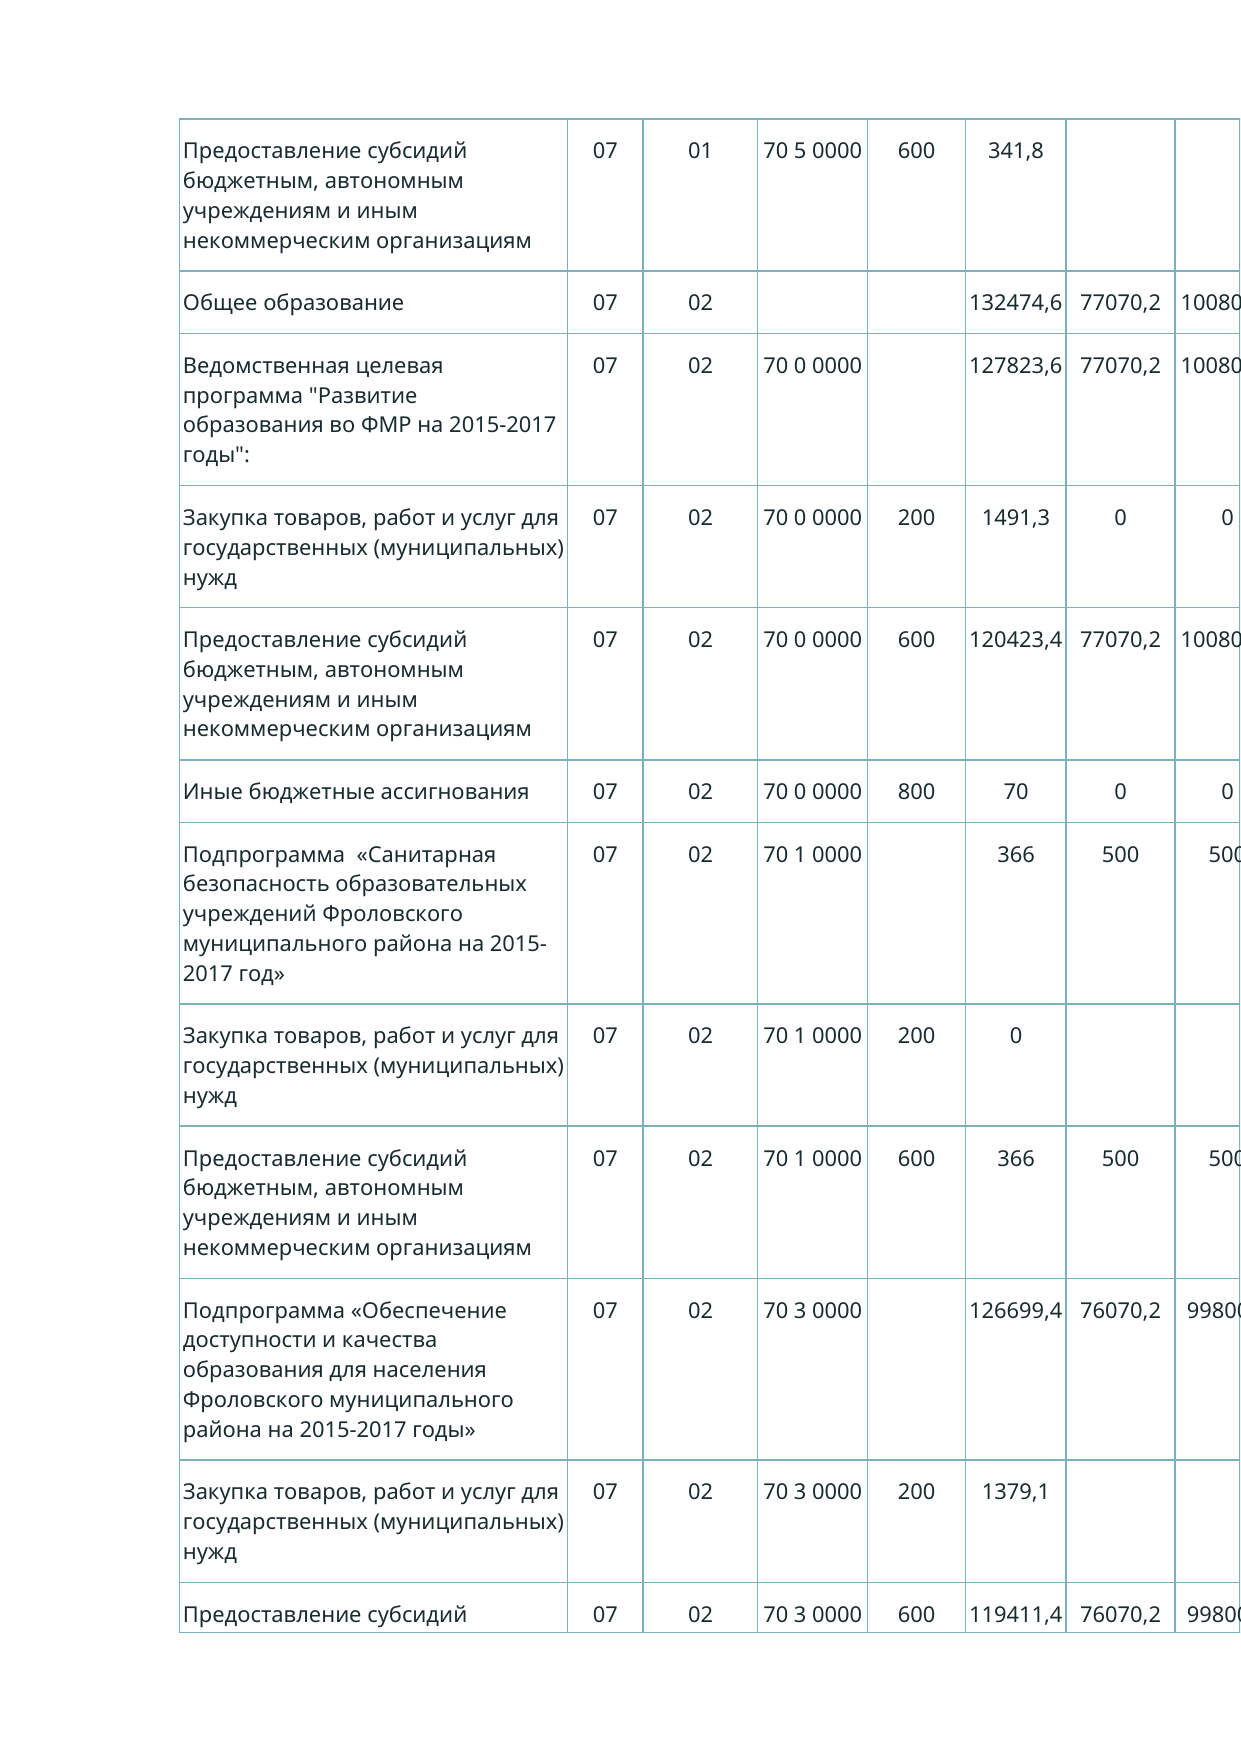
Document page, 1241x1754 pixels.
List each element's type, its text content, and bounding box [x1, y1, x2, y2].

table_cell 120423,4 [966, 608, 1065, 759]
table_cell Ведомственная целевая программа "Развитие образования во ФМР на 2015-2017 годы": [180, 334, 567, 485]
table_cell 07 [568, 120, 642, 270]
table_cell 70 1 0000 [758, 1005, 867, 1125]
table_cell [1176, 1461, 1239, 1581]
table_cell 126699,4 [966, 1279, 1065, 1459]
table_cell 07 [568, 1005, 642, 1125]
table_cell 0 [1176, 761, 1239, 821]
table_cell Закупка товаров, работ и услуг для государственных (муниципальных) нужд [180, 1461, 567, 1581]
table_cell 1379,1 [966, 1461, 1065, 1581]
table_cell 70 0 0000 [758, 761, 867, 821]
table_cell 70 1 0000 [758, 1127, 867, 1277]
table_cell [1176, 120, 1239, 270]
table_cell Предоставление субсидий бюджетным, автономным учреждениям и иным некоммерческим организациям [180, 1127, 567, 1277]
table_cell 70 5 0000 [758, 120, 867, 270]
table_cell 70 3 0000 [758, 1279, 867, 1459]
table_cell 200 [868, 1461, 965, 1581]
table_cell 70 1 0000 [758, 823, 867, 1003]
table_cell 132474,6 [966, 272, 1065, 333]
table_cell 02 [644, 1279, 757, 1459]
table_cell 70 [966, 761, 1065, 821]
table_cell [868, 1279, 965, 1459]
table_cell 800 [868, 761, 965, 821]
table_cell 500 [1176, 1127, 1239, 1277]
table_cell Подпрограмма «Санитарная безопасность образовательных учреждений Фроловского муниципального района на 2015-2017 год» [180, 823, 567, 1003]
table_cell 02 [644, 334, 757, 485]
table_cell 77070,2 [1067, 334, 1174, 485]
table_cell Общее образование [180, 272, 567, 333]
table_cell 07 [568, 1279, 642, 1459]
table_cell 500 [1176, 823, 1239, 1003]
table_cell [758, 272, 867, 333]
table_cell Иные бюджетные ассигнования [180, 761, 567, 821]
table_cell Подпрограмма «Обеспечение доступности и качества образования для населения Фроловского муниципального района на 2015-2017 годы» [180, 1279, 567, 1459]
table_cell 02 [644, 761, 757, 821]
table_cell Закупка товаров, работ и услуг для государственных (муниципальных) нужд [180, 486, 567, 607]
table_cell 07 [568, 1583, 642, 1631]
table_cell 01 [644, 120, 757, 270]
table_cell 500 [1067, 823, 1174, 1003]
table_cell 07 [568, 334, 642, 485]
table_cell 200 [868, 1005, 965, 1125]
table_cell 0 [1067, 761, 1174, 821]
table_cell 07 [568, 1461, 642, 1581]
table_cell 02 [644, 1461, 757, 1581]
table_cell 76070,2 [1067, 1279, 1174, 1459]
table_cell 99800,5 [1176, 1583, 1239, 1631]
table_cell [868, 272, 965, 333]
table_cell 0 [1176, 486, 1239, 607]
table_cell 70 0 0000 [758, 486, 867, 607]
table_cell 0 [1067, 486, 1174, 607]
table_cell Закупка товаров, работ и услуг для государственных (муниципальных) нужд [180, 1005, 567, 1125]
table_cell 100800,5 [1176, 334, 1239, 485]
table_cell [868, 334, 965, 485]
table_cell 341,8 [966, 120, 1065, 270]
table_cell [868, 823, 965, 1003]
table_cell 200 [868, 486, 965, 607]
table_cell 600 [868, 120, 965, 270]
table_cell 07 [568, 761, 642, 821]
table_cell 1491,3 [966, 486, 1065, 607]
table_cell Предоставление субсидий бюджетным, автономным учреждениям и иным некоммерческим организациям [180, 608, 567, 759]
table_cell 07 [568, 486, 642, 607]
table_cell [1067, 1461, 1174, 1581]
table_cell 70 0 0000 [758, 608, 867, 759]
table_cell 600 [868, 1583, 965, 1631]
table_cell [1176, 1005, 1239, 1125]
table_cell 100800,5 [1176, 272, 1239, 333]
table_cell 02 [644, 1583, 757, 1631]
table_cell 02 [644, 486, 757, 607]
table_cell 77070,2 [1067, 272, 1174, 333]
table_cell [1067, 1005, 1174, 1125]
table_cell [1067, 120, 1174, 270]
table_cell 70 3 0000 [758, 1461, 867, 1581]
table_cell 500 [1067, 1127, 1174, 1277]
table_cell 70 3 0000 [758, 1583, 867, 1631]
table_cell 07 [568, 608, 642, 759]
table_cell 100800,5 [1176, 608, 1239, 759]
table_cell 600 [868, 608, 965, 759]
table_cell 127823,6 [966, 334, 1065, 485]
table_cell 02 [644, 608, 757, 759]
table_cell 119411,4 [966, 1583, 1065, 1631]
table_cell 366 [966, 823, 1065, 1003]
table_cell 70 0 0000 [758, 334, 867, 485]
table_cell 07 [568, 1127, 642, 1277]
table_cell 02 [644, 272, 757, 333]
table_cell 02 [644, 823, 757, 1003]
table_cell 07 [568, 272, 642, 333]
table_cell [180, 1583, 567, 1631]
table_cell 02 [644, 1127, 757, 1277]
table_cell Предоставление субсидий бюджетным, автономным учреждениям и иным некоммерческим организациям [180, 120, 567, 270]
table_cell 77070,2 [1067, 608, 1174, 759]
table_cell 99800,5 [1176, 1279, 1239, 1459]
table_cell 76070,2 [1067, 1583, 1174, 1631]
table_cell 02 [644, 1005, 757, 1125]
table_cell 0 [966, 1005, 1065, 1125]
table_cell 600 [868, 1127, 965, 1277]
table_cell 07 [568, 823, 642, 1003]
table_cell 366 [966, 1127, 1065, 1277]
